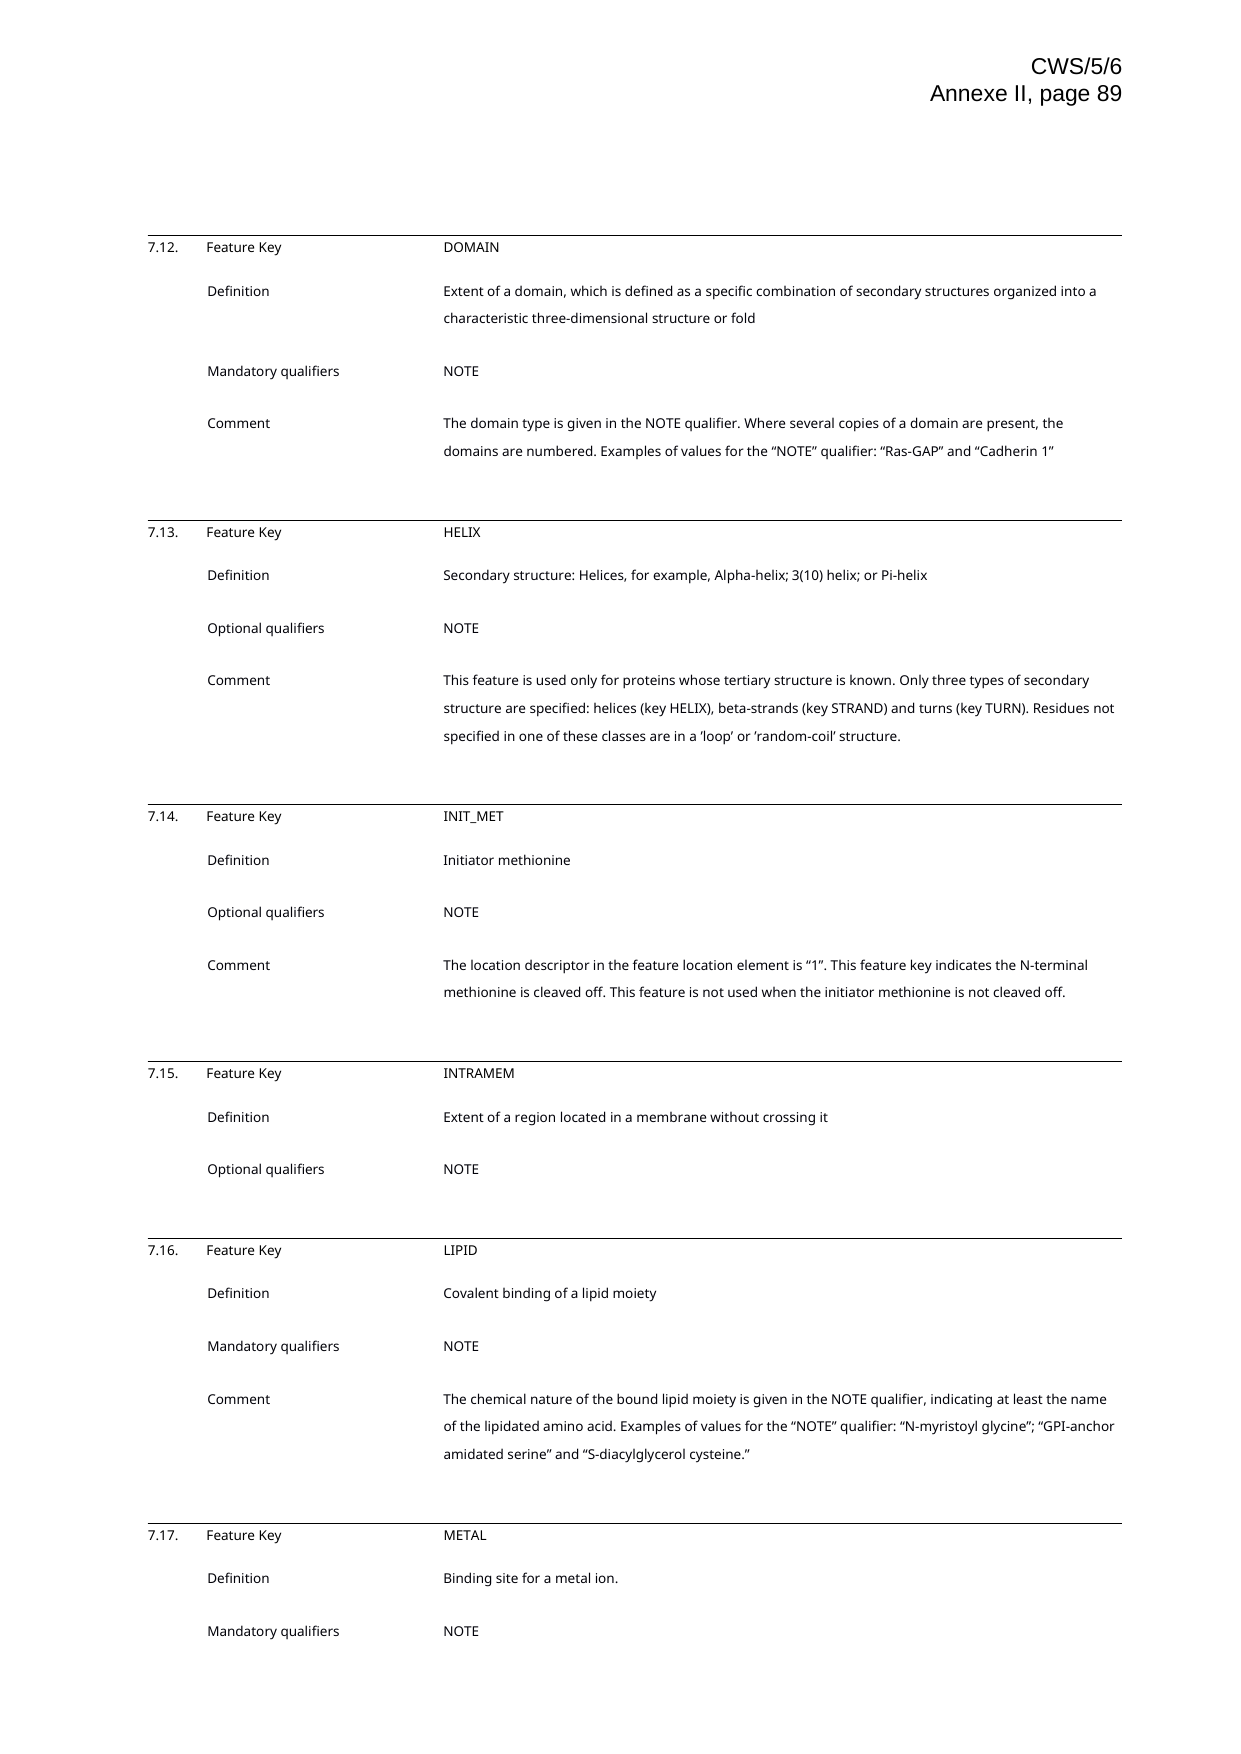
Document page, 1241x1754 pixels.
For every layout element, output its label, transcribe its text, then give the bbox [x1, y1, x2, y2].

text Optional qualifiers NOTE [207, 1160, 1122, 1179]
text Feature Key DOMAIN [148, 236, 1122, 256]
text Comment This feature is used only for proteins whose tertiary structure is known. Only three types of secondary structure are specified: helices (key HELIX), beta-strands (key STRAND) and turns (key TURN). Residues not specified in one of these classes are in a ’loop’ or ’random-coil’ structure. [207, 671, 1122, 745]
text Definition Binding site for a metal ion. [207, 1569, 1122, 1587]
text Feature Key HELIX [148, 521, 1122, 541]
text Feature Key INTRAMEM [148, 1062, 1122, 1083]
text Definition Extent of a region located in a membrane without crossing it [207, 1108, 1122, 1126]
text Mandatory qualifiers NOTE [207, 1622, 1122, 1640]
text Definition Secondary structure: Helices, for example, Alpha-helix; 3(10) helix; or Pi-helix [207, 566, 1122, 584]
text Comment The chemical nature of the bound lipid moiety is given in the NOTE qualifier, indicating at least the name of the lipidated amino acid. Examples of values for the “NOTE” qualifier: “N-myristoyl glycine”; “GPI-anchor amidated serine” and “S-diacylglycerol cysteine.” [207, 1389, 1122, 1463]
text Optional qualifiers NOTE [207, 903, 1122, 922]
text Mandatory qualifiers NOTE [207, 362, 1122, 380]
text Definition Initiator methionine [207, 851, 1122, 869]
text Feature Key INIT_MET [148, 805, 1122, 826]
text Definition Extent of a domain, which is defined as a specific combination of secondary structures organized into a characteristic three-dimensional structure or fold [207, 281, 1122, 327]
text Optional qualifiers NOTE [207, 619, 1122, 637]
text Feature Key LIPID [148, 1239, 1122, 1259]
text Mandatory qualifiers NOTE [207, 1337, 1122, 1355]
text Feature Key METAL [148, 1524, 1122, 1544]
text Definition Covalent binding of a lipid moiety [207, 1284, 1122, 1303]
text Comment The domain type is given in the NOTE qualifier. Where several copies of a domain are present, the domains are numbered. Examples of values for the “NOTE” qualifier: “Ras-GAP” and “Cadherin 1” [207, 414, 1122, 460]
text Comment The location descriptor in the feature location element is “1”. This feature key indicates the N-terminal methionine is cleaved off. This feature is not used when the initiator methionine is not cleaved off. [207, 956, 1122, 1002]
